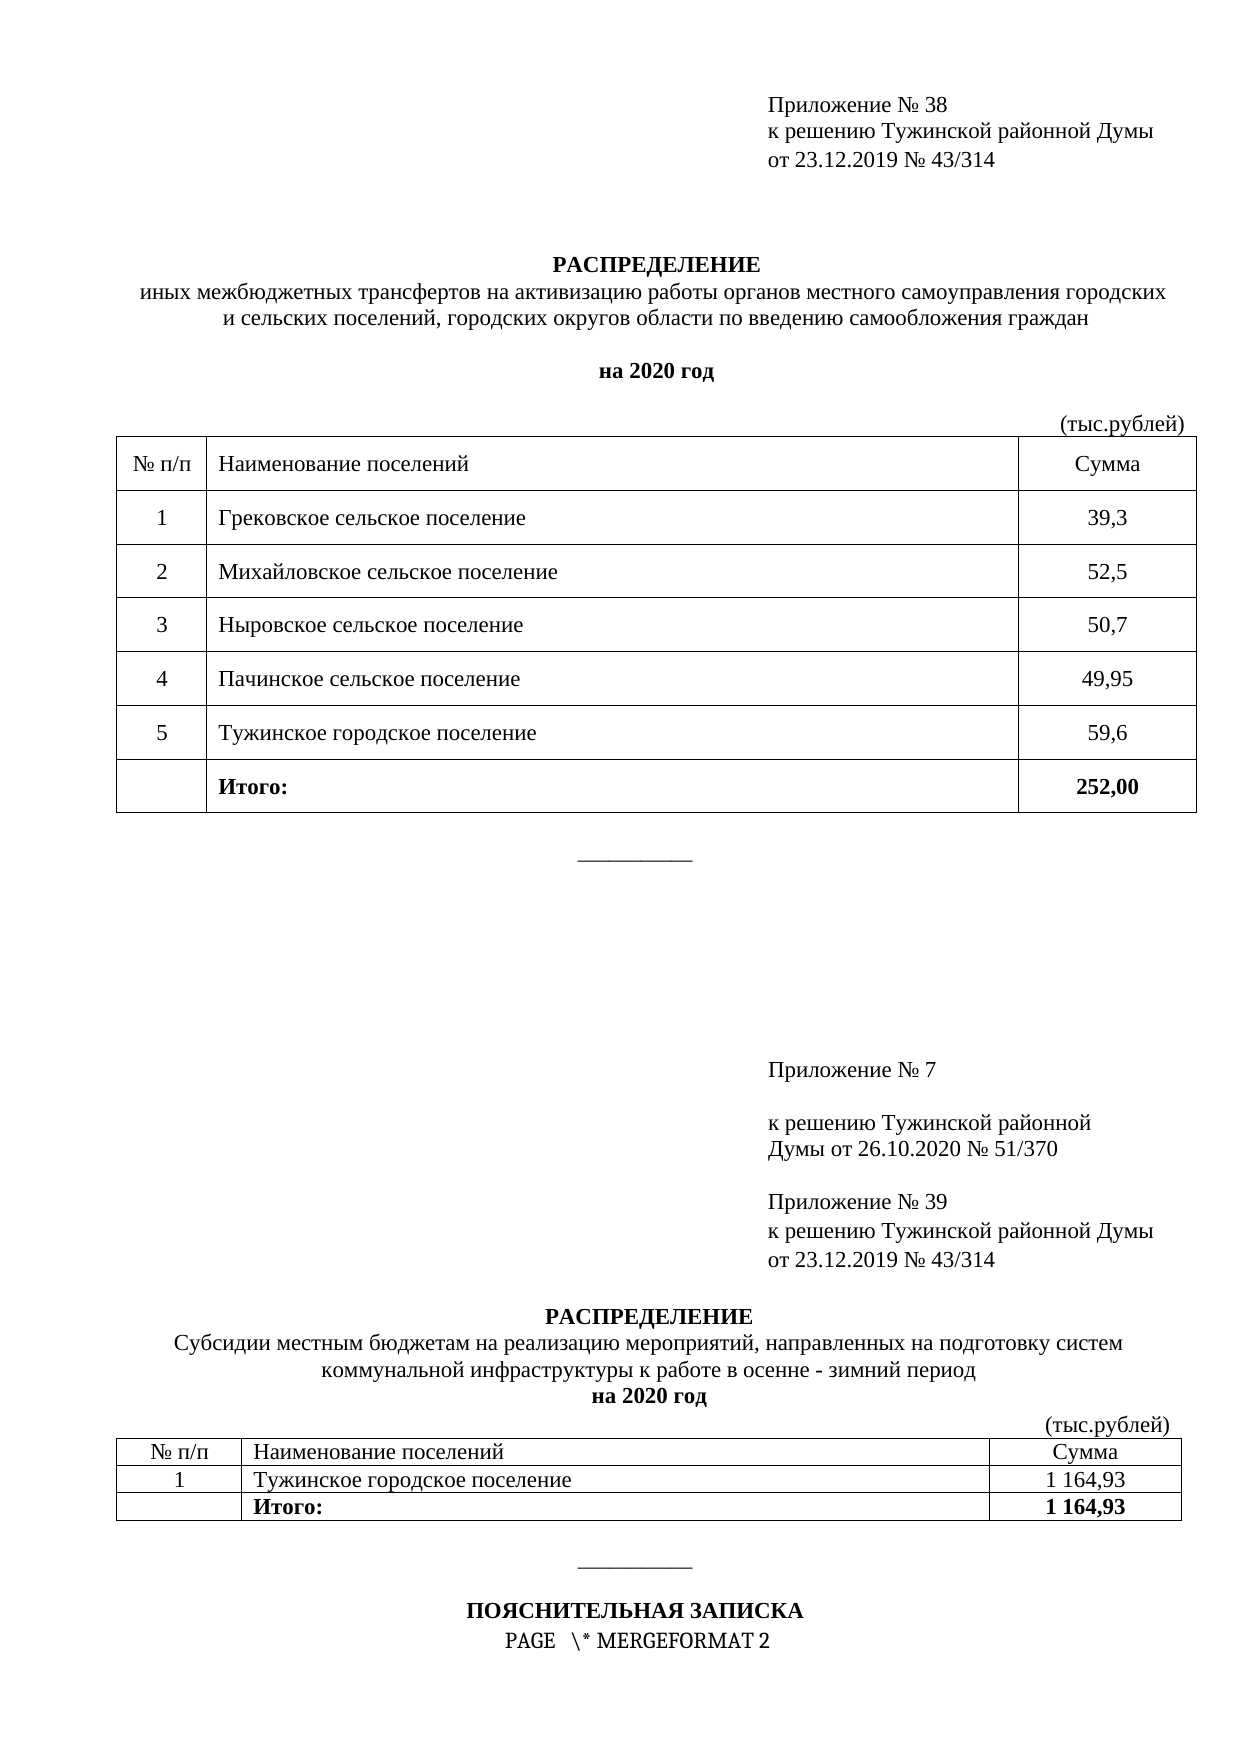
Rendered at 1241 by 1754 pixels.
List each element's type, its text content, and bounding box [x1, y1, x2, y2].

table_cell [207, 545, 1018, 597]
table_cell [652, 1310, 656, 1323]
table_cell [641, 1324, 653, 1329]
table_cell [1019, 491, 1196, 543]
text ___________ [118, 1547, 1152, 1571]
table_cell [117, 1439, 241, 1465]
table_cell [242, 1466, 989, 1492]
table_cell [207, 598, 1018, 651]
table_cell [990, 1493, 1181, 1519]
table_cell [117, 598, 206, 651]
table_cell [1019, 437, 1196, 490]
text Приложение № 7 [768, 1056, 1152, 1083]
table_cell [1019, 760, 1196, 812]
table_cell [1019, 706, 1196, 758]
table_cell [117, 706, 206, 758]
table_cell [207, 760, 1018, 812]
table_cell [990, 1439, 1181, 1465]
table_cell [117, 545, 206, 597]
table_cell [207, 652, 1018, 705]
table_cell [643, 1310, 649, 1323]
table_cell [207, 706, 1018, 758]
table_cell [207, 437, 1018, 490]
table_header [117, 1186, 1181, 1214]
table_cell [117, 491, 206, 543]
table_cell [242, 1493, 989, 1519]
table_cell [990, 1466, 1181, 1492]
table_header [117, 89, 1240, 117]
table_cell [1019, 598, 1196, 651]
text ПОЯСНИТЕЛЬНАЯ ЗАПИСКА [118, 1597, 1152, 1624]
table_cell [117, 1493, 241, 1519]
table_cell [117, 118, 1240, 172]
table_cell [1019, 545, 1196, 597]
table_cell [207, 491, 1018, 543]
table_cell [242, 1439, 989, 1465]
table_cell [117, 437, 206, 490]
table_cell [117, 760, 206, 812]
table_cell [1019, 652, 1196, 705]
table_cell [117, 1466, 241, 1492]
text к решению Тужинской районной Думы от 26.10.2020 № 51/370 [768, 1109, 1152, 1162]
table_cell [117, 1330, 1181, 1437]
text ___________ [118, 840, 1152, 864]
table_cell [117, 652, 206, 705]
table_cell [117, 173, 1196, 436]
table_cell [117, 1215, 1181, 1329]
